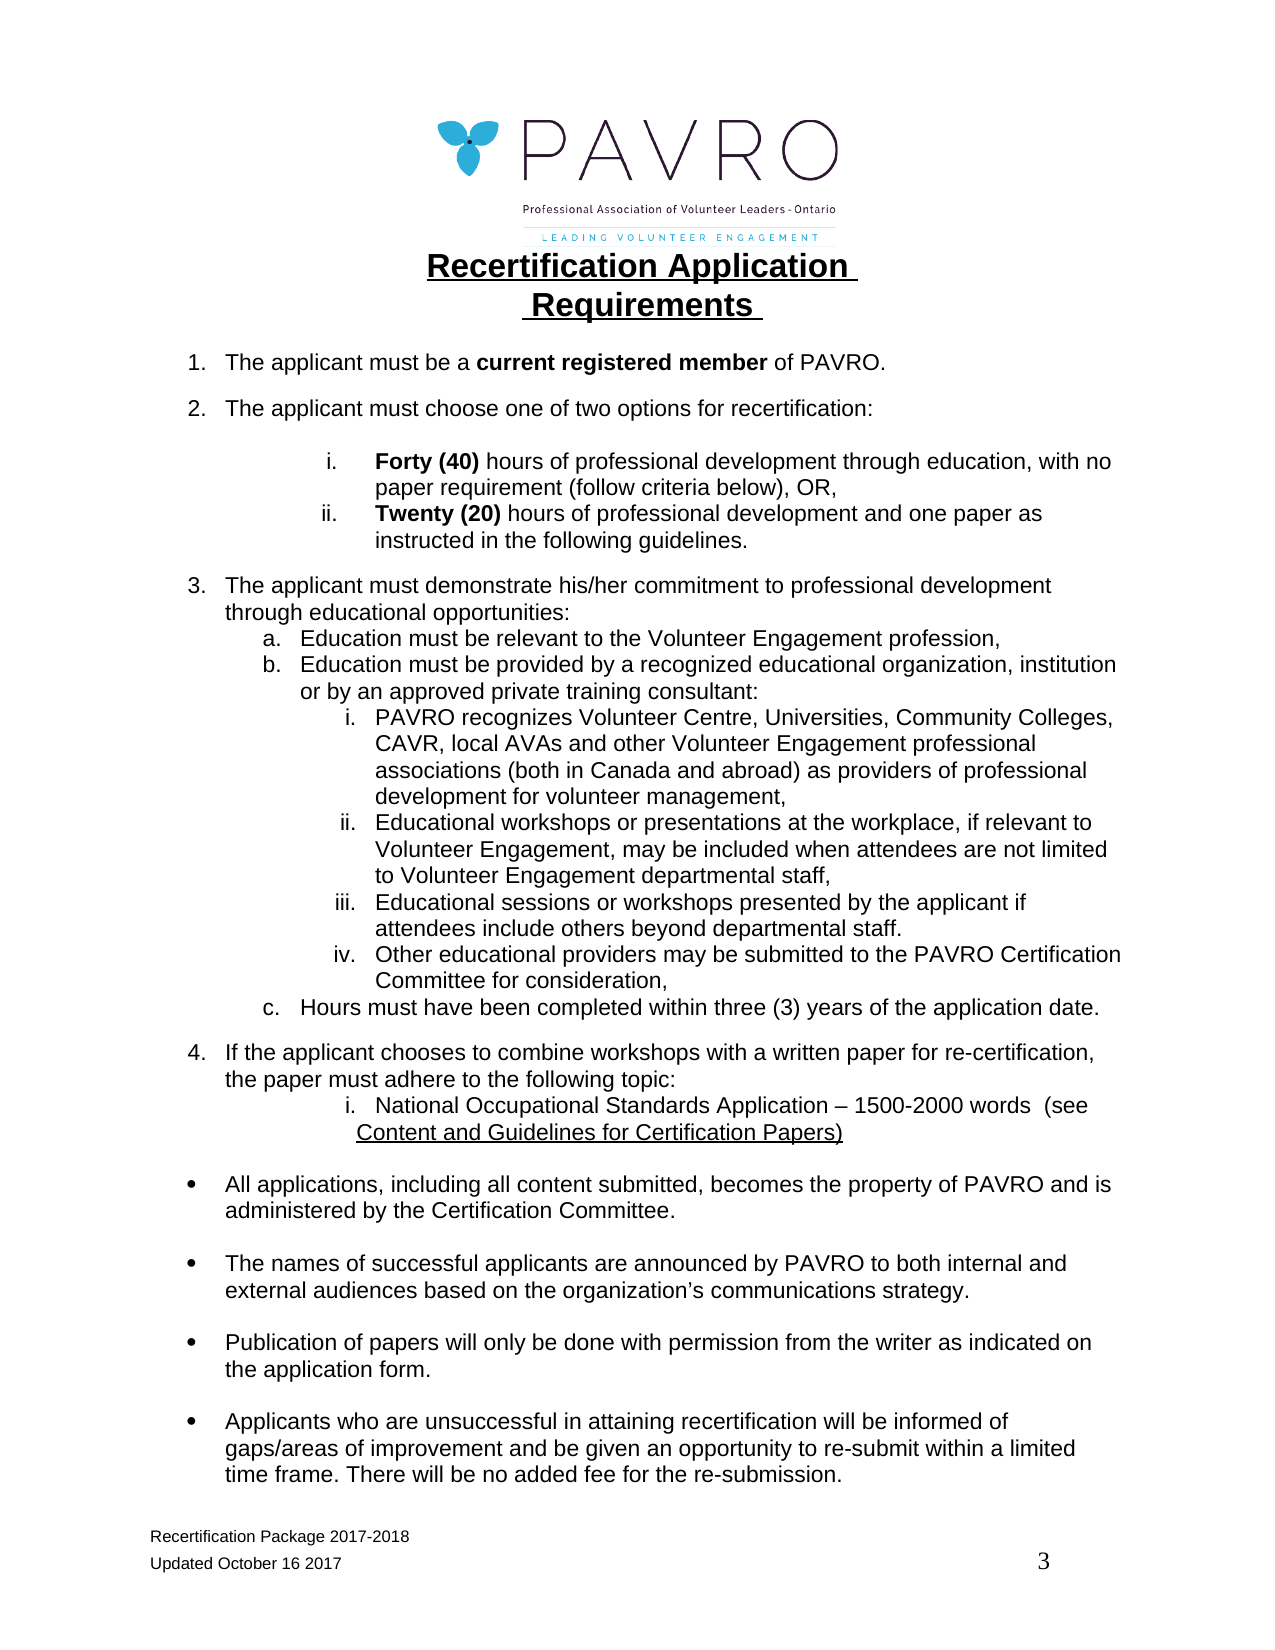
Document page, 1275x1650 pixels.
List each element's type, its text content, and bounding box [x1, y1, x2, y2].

list Twenty (20) hours of professional development and one paper as instructed in the following guidelines. [337, 500, 1125, 553]
list The applicant must be a current registered member of PAVRO. [187, 349, 1125, 376]
list If the applicant chooses to combine workshops with a written paper for re-certification, the paper must adhere to the following topic: [187, 1039, 1125, 1092]
picture [437, 120, 838, 247]
subtitle Recertification Application [150, 246, 1125, 284]
list All applications, including all content submitted, becomes the property of PAVRO and is administered by the Certification Committee. [187, 1171, 1125, 1224]
list PAVRO recognizes Volunteer Centre, Universities, Community Colleges, CAVR, local AVAs and other Volunteer Engagement professional associations (both in Canada and abroad) as providers of professional development for volunteer management, [356, 704, 1125, 809]
list The applicant must choose one of two options for recertification: [187, 395, 1125, 421]
list Education must be provided by a recognized educational organization, institution or by an approved private training consultant: [262, 651, 1125, 704]
list Hours must have been completed within three (3) years of the application date. [262, 994, 1125, 1020]
list Other educational providers may be submitted to the PAVRO Certification Committee for consideration, [356, 941, 1125, 994]
list Forty (40) hours of professional development through education, with no paper requirement (follow criteria below), OR, [337, 448, 1125, 500]
list Publication of papers will only be done with permission from the writer as indicated on the application form. [187, 1329, 1125, 1382]
text Requirements [150, 284, 1125, 323]
list Education must be relevant to the Volunteer Engagement profession, [262, 625, 1125, 651]
list The applicant must demonstrate his/her commitment to professional development through educational opportunities: [187, 572, 1125, 625]
list Educational sessions or workshops presented by the applicant if attendees include others beyond departmental staff. [356, 888, 1125, 941]
list National Occupational Standards Application – 1500-2000 words (see Content and Guidelines for Certification Papers) [356, 1092, 1125, 1145]
list Educational workshops or presentations at the workplace, if relevant to Volunteer Engagement, may be included when attendees are not limited to Volunteer Engagement departmental staff, [356, 809, 1125, 888]
list The names of successful applicants are announced by PAVRO to both internal and external audiences based on the organization’s communications strategy. [187, 1250, 1125, 1303]
list Applicants who are unsuccessful in attaining recertification will be informed of gaps/areas of improvement and be given an opportunity to re-submit within a limited time frame. There will be no added fee for the re-submission. [187, 1408, 1125, 1487]
